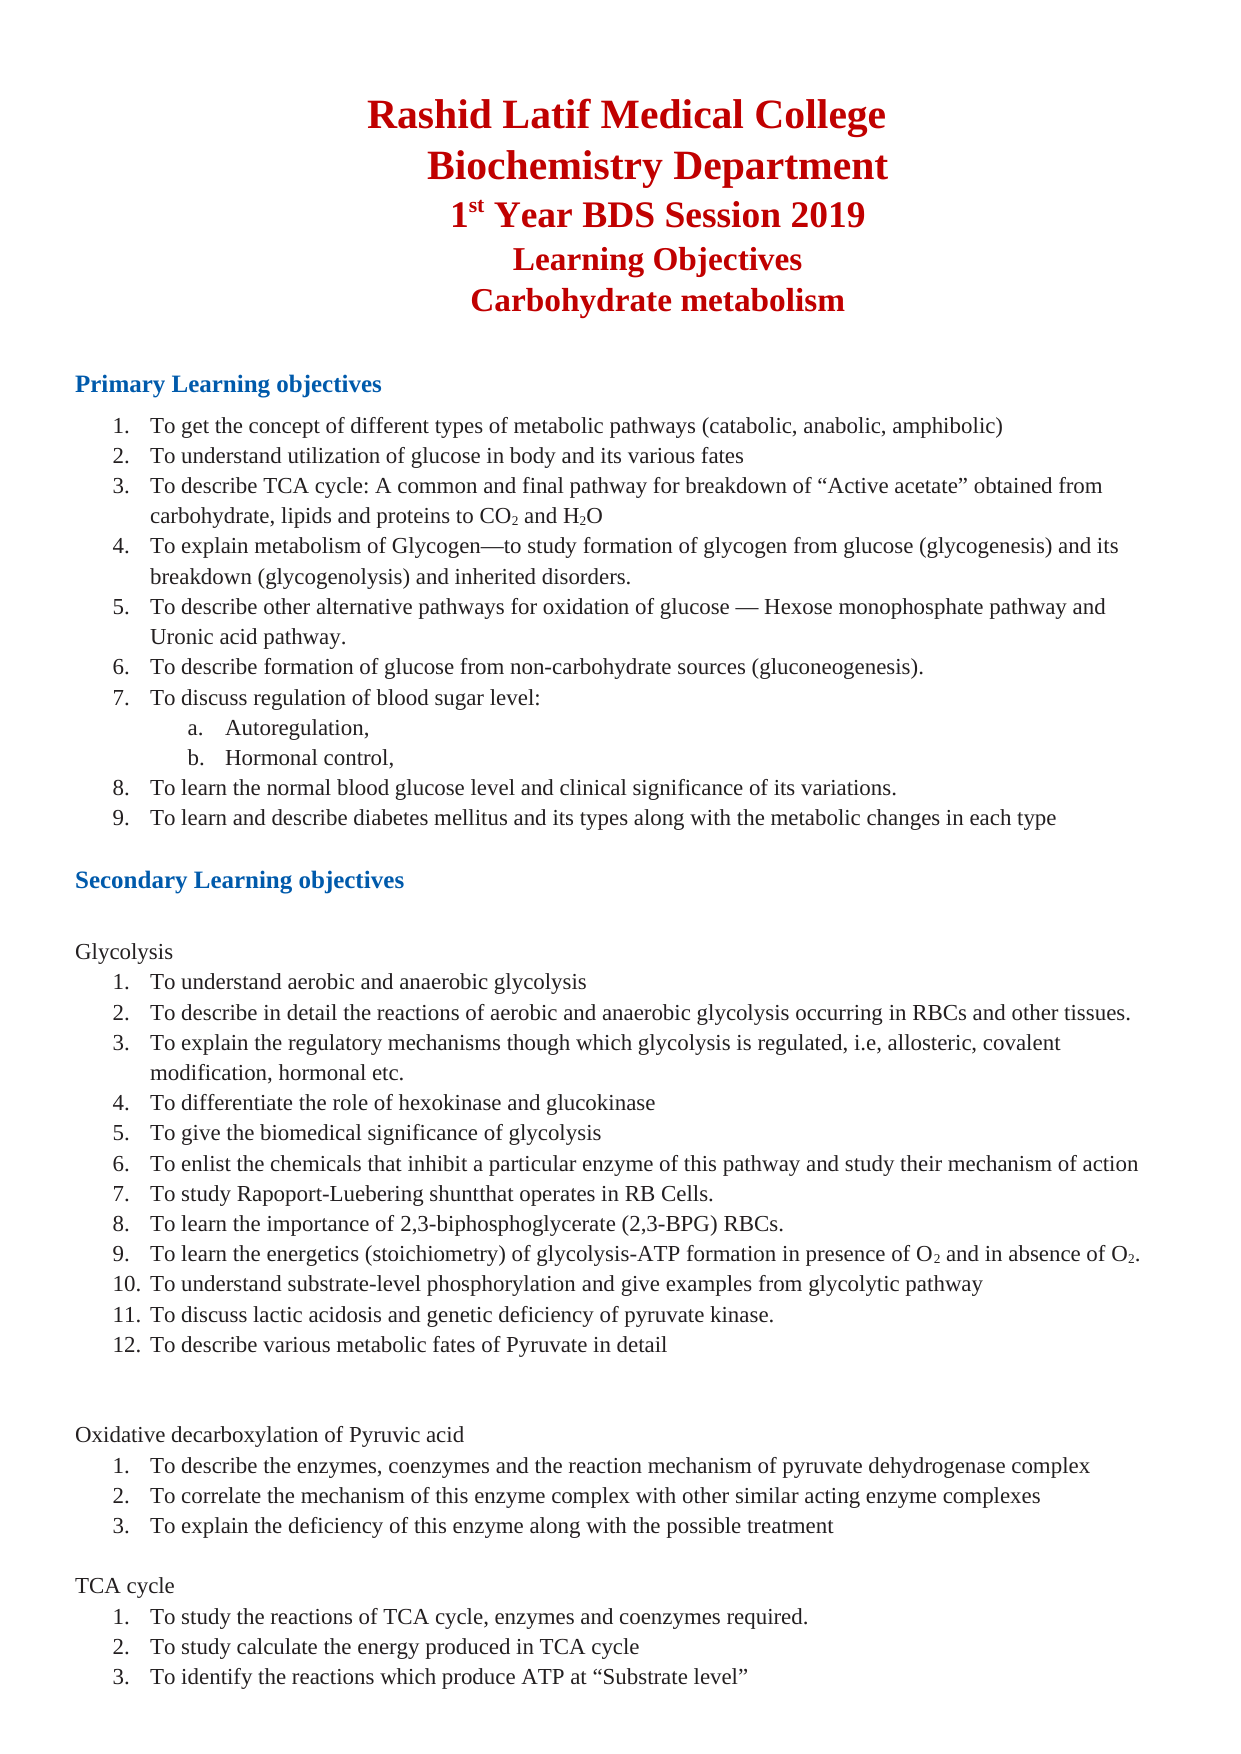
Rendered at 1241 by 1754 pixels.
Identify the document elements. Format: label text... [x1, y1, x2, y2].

list To get the concept of different types of metabolic pathways (catabolic, anabolic, amphibolic) [112, 412, 1165, 438]
list Carbohydrate metabolism [150, 280, 1165, 319]
list To discuss regulation of blood sugar level: [112, 684, 1165, 710]
list To describe formation of glucose from non-carbohydrate sources (gluconeogenesis). [112, 653, 1165, 680]
list To learn the energetics (stoichiometry) of glycolysis-ATP formation in presence of O2 and in absence of O2. [112, 1240, 1165, 1267]
text Oxidative decarboxylation of Pyruvic acid [75, 1422, 1165, 1448]
list To study Rapoport-Luebering shuntthat operates in RB Cells. [112, 1180, 1165, 1206]
list To discuss lactic acidosis and genetic deficiency of pyruvate kinase. [112, 1301, 1165, 1327]
list To learn the importance of 2,3-biphosphoglycerate (2,3-BPG) RBCs. [112, 1210, 1165, 1236]
text TCA cycle [75, 1573, 1165, 1599]
list To study the reactions of TCA cycle, enzymes and coenzymes required. [112, 1603, 1165, 1629]
list To give the biomedical significance of glycolysis [112, 1119, 1165, 1146]
list To explain the deficiency of this enzyme along with the possible treatment [112, 1512, 1165, 1538]
list To learn the normal blood glucose level and clinical significance of its variations. [112, 774, 1165, 801]
list Autoregulation, [187, 714, 1165, 740]
list To explain metabolism of Glycogen—to study formation of glycogen from glucose (glycogenesis) and its breakdown (glycogenolysis) and inherited disorders. [112, 533, 1165, 589]
list Biochemistry Department [150, 141, 1165, 189]
list To identify the reactions which produce ATP at “Substrate level” [112, 1663, 1165, 1689]
list 1st Year BDS Session 2019 [150, 192, 1165, 236]
list To understand substrate-level phosphorylation and give examples from glycolytic pathway [112, 1271, 1165, 1297]
list To explain the regulatory mechanisms though which glycolysis is regulated, i.e, allosteric, covalent modification, hormonal etc. [112, 1029, 1165, 1085]
list Learning Objectives [150, 239, 1165, 277]
list To describe in detail the reactions of aerobic and anaerobic glycolysis occurring in RBCs and other tissues. [112, 999, 1165, 1025]
list To differentiate the role of hexokinase and glucokinase [112, 1089, 1165, 1116]
list To learn and describe diabetes mellitus and its types along with the metabolic changes in each type [112, 804, 1165, 831]
list To describe other alternative pathways for oxidation of glucose — Hexose monophosphate pathway and Uronic acid pathway. [112, 593, 1165, 649]
list Hormonal control, [187, 744, 1165, 770]
list To correlate the mechanism of this enzyme complex with other similar acting enzyme complexes [112, 1482, 1165, 1508]
list To study calculate the energy produced in TCA cycle [112, 1633, 1165, 1659]
text Secondary Learning objectives [75, 865, 1165, 894]
list To understand utilization of glucose in body and its various fates [112, 442, 1165, 468]
list To understand aerobic and anaerobic glycolysis [112, 968, 1165, 995]
list To describe various metabolic fates of Pyruvate in detail [112, 1331, 1165, 1357]
list To describe the enzymes, coenzymes and the reaction mechanism of pyruvate dehydrogenase complex [112, 1452, 1165, 1478]
list To describe TCA cycle: A common and final pathway for breakdown of “Active acetate” obtained from carbohydrate, lipids and proteins to CO2 and H2O [112, 472, 1165, 529]
text Glycolysis [75, 938, 1165, 964]
text Primary Learning objectives [75, 369, 1165, 397]
list Rashid Latif Medical College [75, 89, 1165, 137]
list To enlist the chemicals that inhibit a particular enzyme of this pathway and study their mechanism of action [112, 1150, 1165, 1176]
